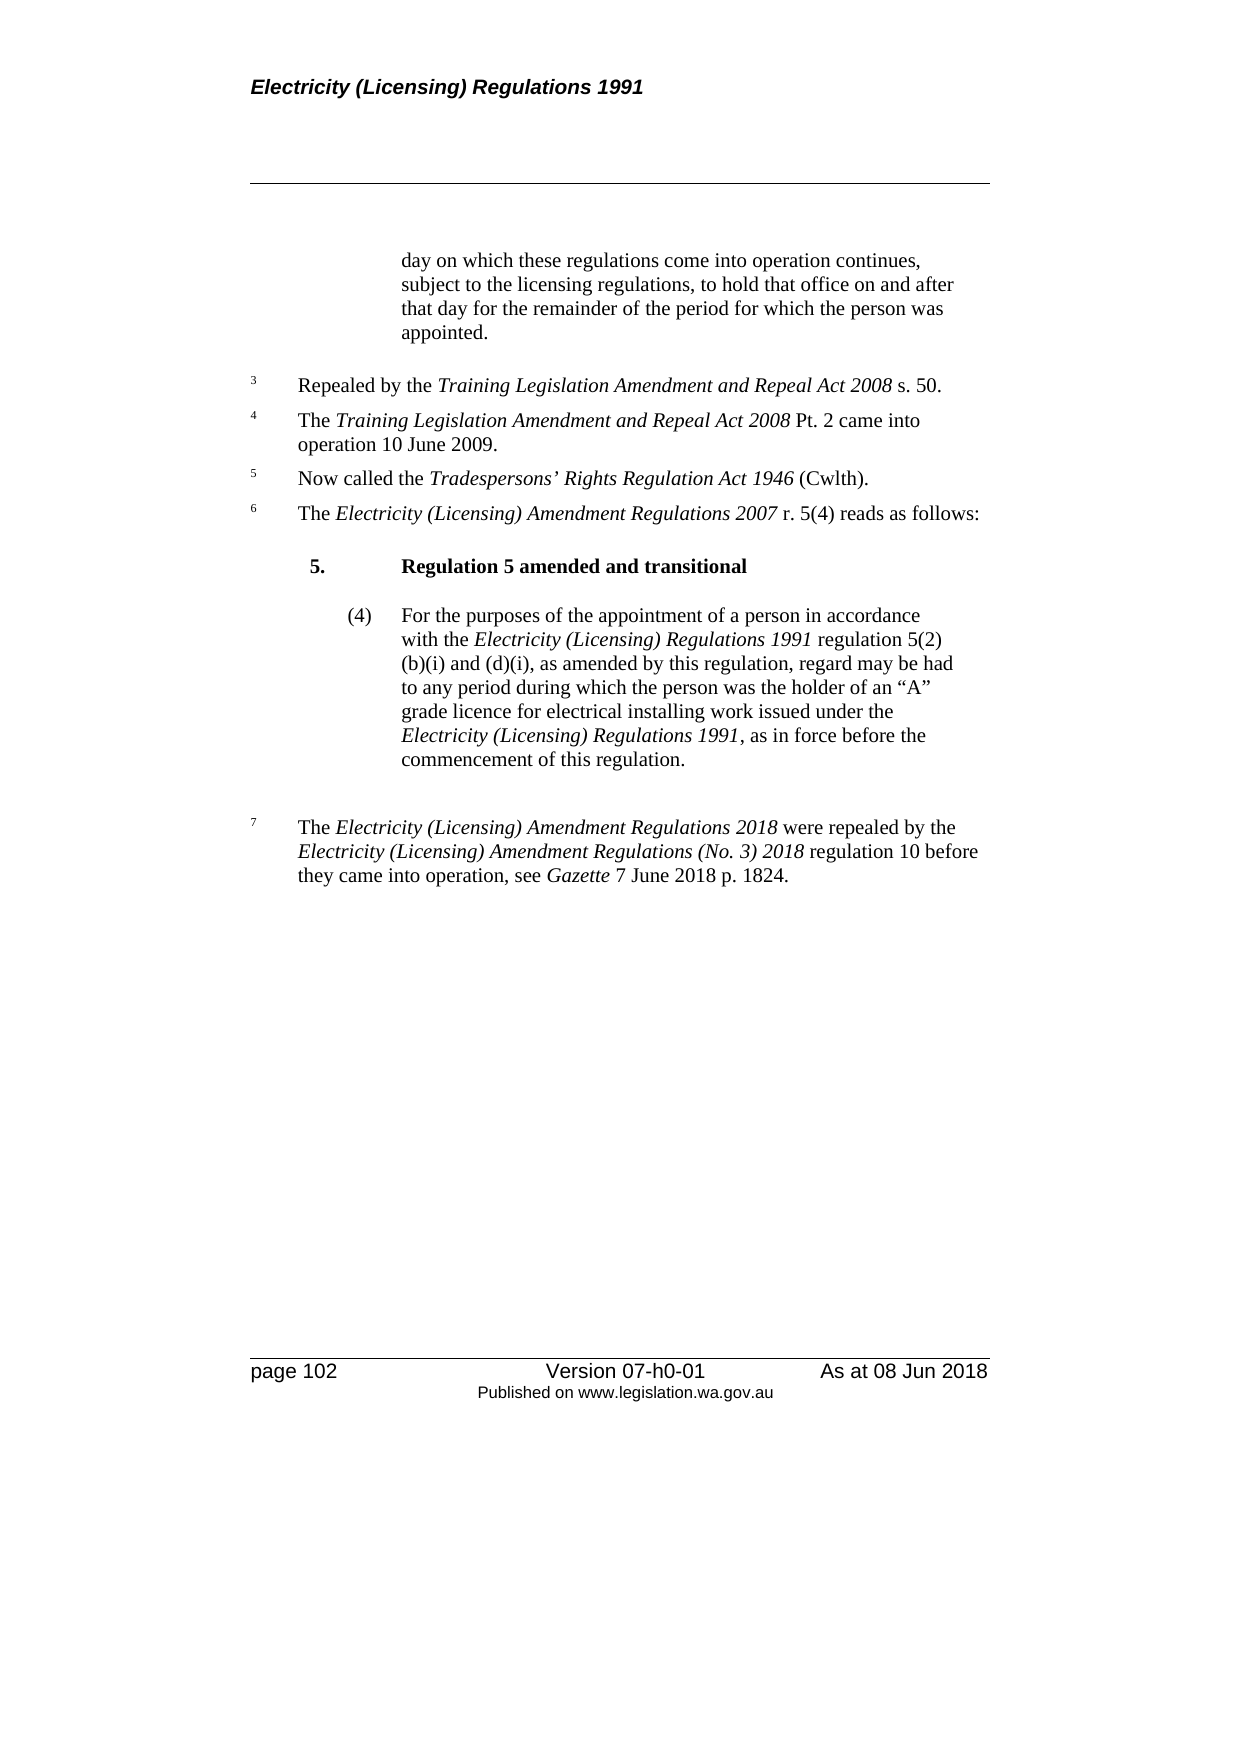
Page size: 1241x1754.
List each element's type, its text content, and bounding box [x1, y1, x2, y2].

text 4 The Training Legislation Amendment and Repeal Act 2008 Pt. 2 came into operation 10 June 2009. [250, 408, 990, 456]
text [312, 247, 960, 344]
text (4) For the purposes of the appointment of a person in accordance with the Electricity (Licensing) Regulations 1991 regulation 5(2)(b)(i) and (d)(i), as amended by this regulation, regard may be had to any period during which the person was the holder of an “A” grade licence for electrical installing work issued under the Electricity (Licensing) Regulations 1991, as in force before the commencement of this regulation. [312, 603, 960, 771]
subtitle 5. Regulation 5 amended and transitional [309, 554, 960, 578]
text 5 Now called the Tradespersons’ Rights Regulation Act 1946 (Cwlth). [250, 466, 990, 490]
text 3 Repealed by the Training Legislation Amendment and Repeal Act 2008 s. 50. [250, 373, 990, 397]
text 7 The Electricity (Licensing) Amendment Regulations 2018 were repealed by the Electricity (Licensing) Amendment Regulations (No. 3) 2018 regulation 10 before they came into operation, see Gazette 7 June 2018 p. 1824. [250, 815, 990, 887]
text 6 The Electricity (Licensing) Amendment Regulations 2007 r. 5(4) reads as follows: [250, 501, 990, 525]
